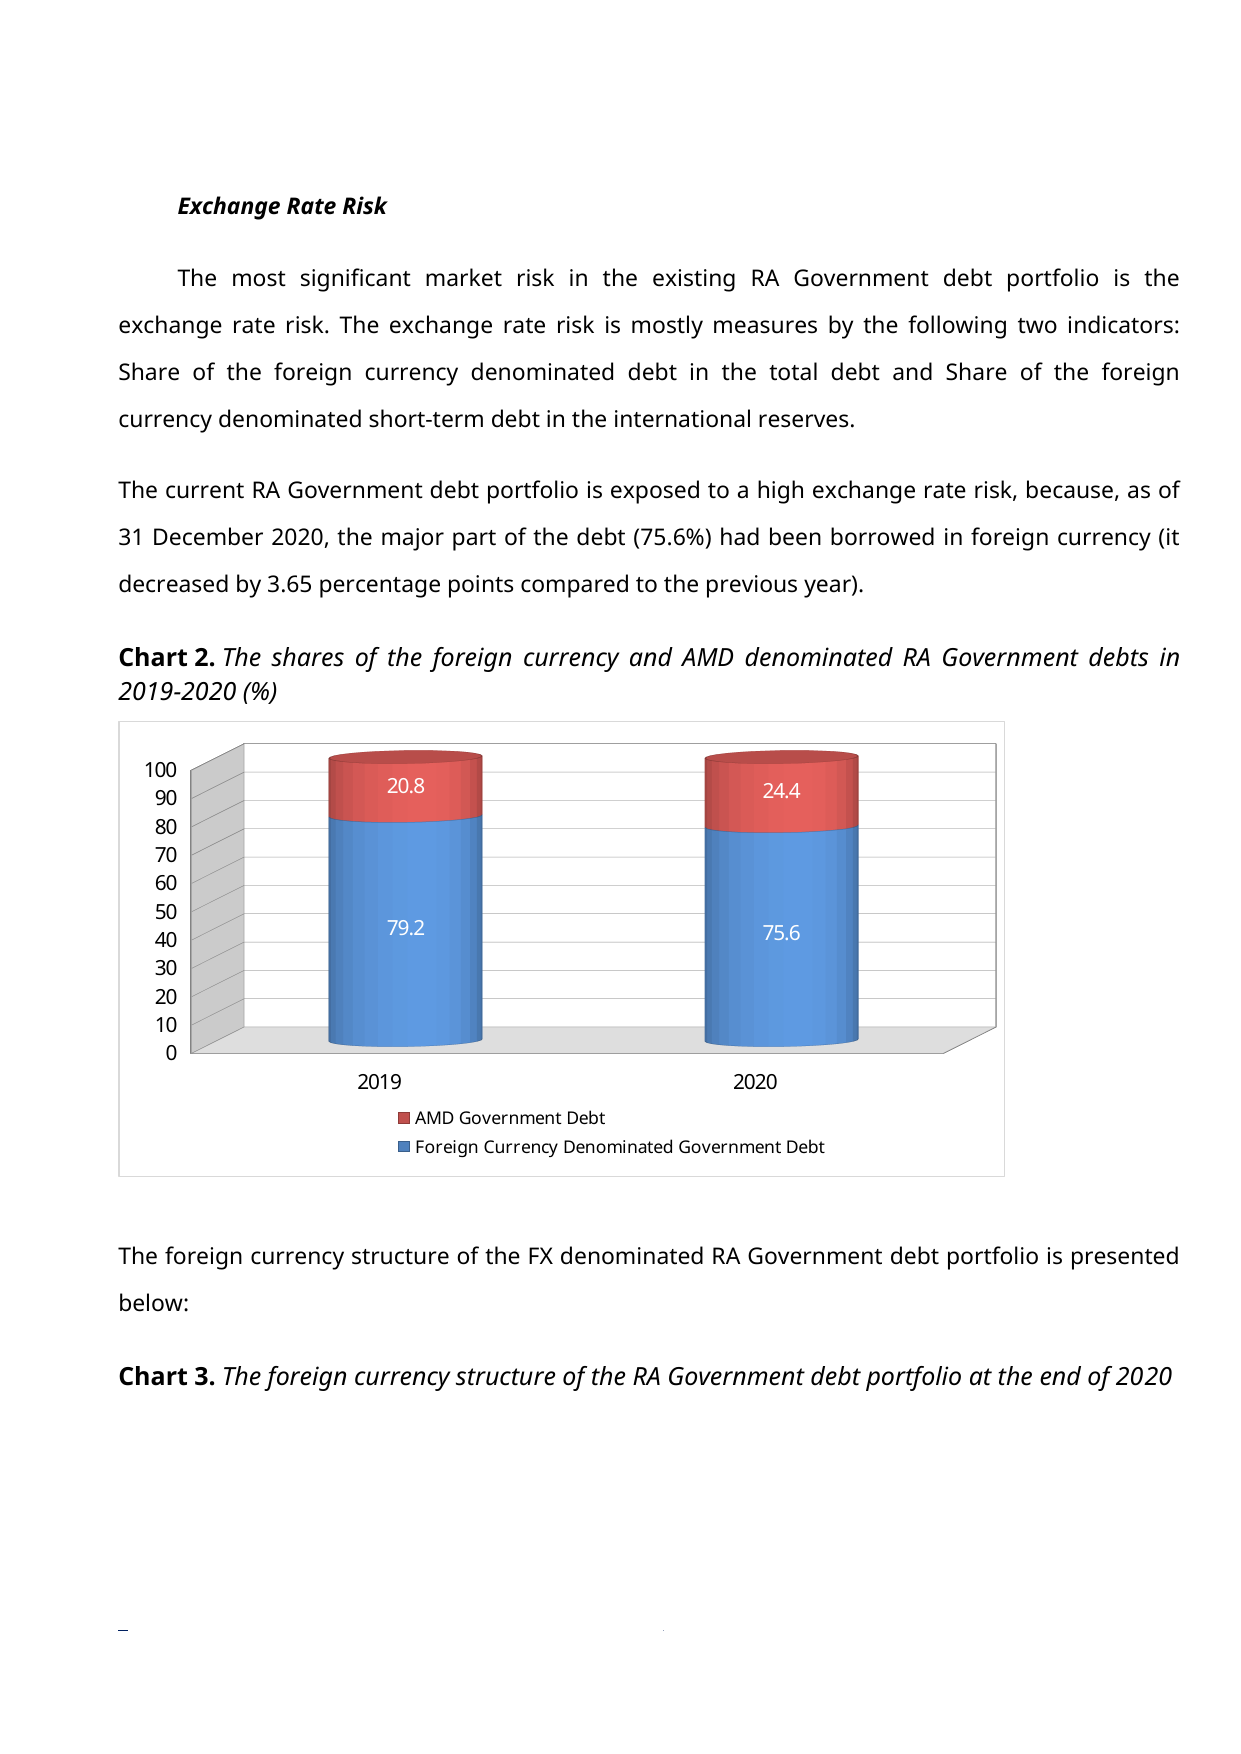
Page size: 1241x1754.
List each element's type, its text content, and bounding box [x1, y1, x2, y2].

list The foreign currency structure of the RA Government debt portfolio at the end of 2020 [118, 1358, 1181, 1392]
list The shares of the foreign currency and AMD denominated RA Government debts in 2019-2020 (%) [118, 640, 1181, 708]
text The current RA Government debt portfolio is exposed to a high exchange rate risk, because, as of 31 December 2020, the major part of the debt (75.6%) had been borrowed in foreign currency (it decreased by 3.65 percentage points compared to the previous year). [118, 474, 1181, 599]
text The most significant market risk in the existing RA Government debt portfolio is the exchange rate risk. The exchange rate risk is mostly measures by the following two indicators: Share of the foreign currency denominated debt in the total debt and Share of the foreign currency denominated short-term debt in the international reserves. [118, 262, 1181, 434]
text Exchange Rate Risk [118, 190, 1181, 221]
text The foreign currency structure of the FX denominated RA Government debt portfolio is presented below: [118, 1240, 1181, 1318]
